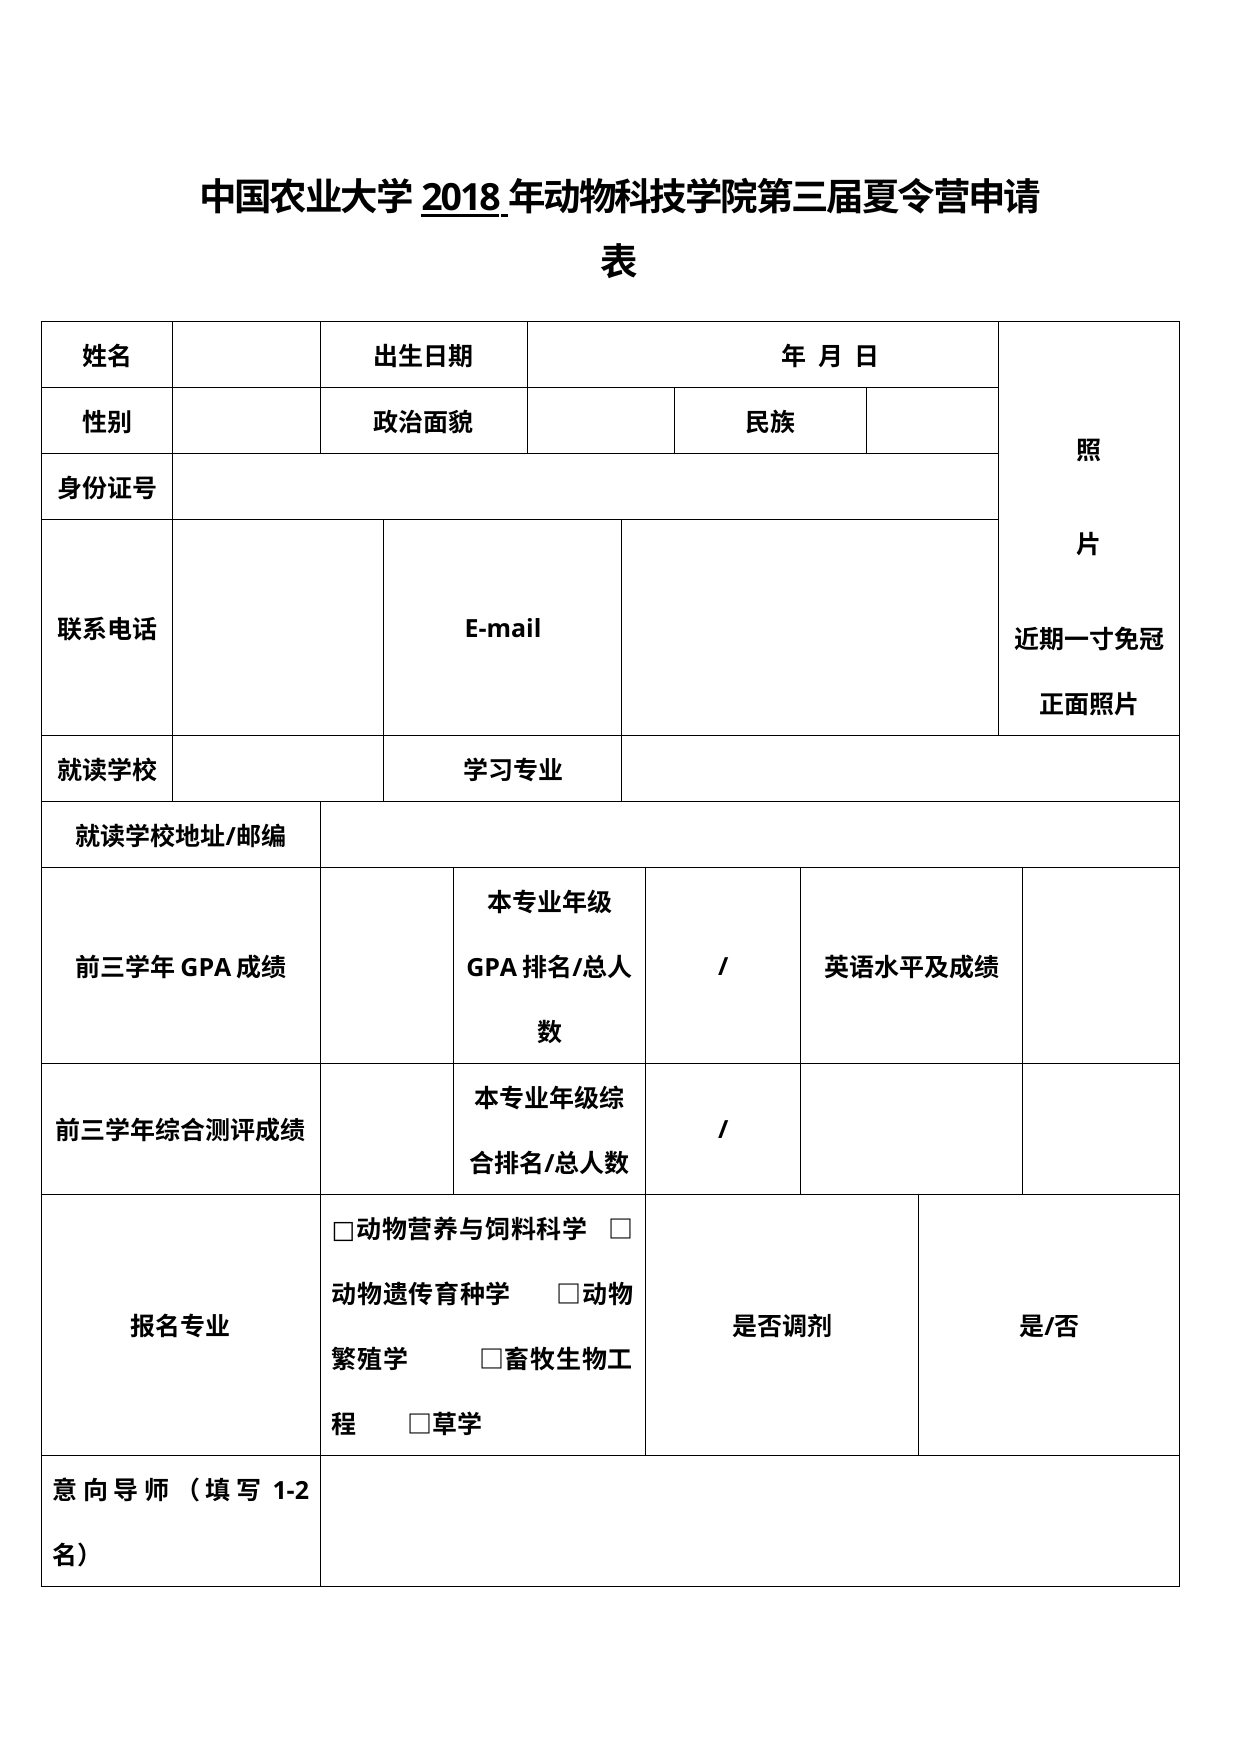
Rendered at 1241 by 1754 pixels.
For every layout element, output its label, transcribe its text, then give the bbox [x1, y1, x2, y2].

table_cell 英语水平及成绩 [801, 868, 1022, 1063]
table_cell 民族 [675, 388, 866, 453]
table_cell 性别 [42, 388, 172, 453]
table_cell 本专业年级GPA排名/总人数 [454, 868, 645, 1063]
table_cell 本专业年级综合排名/总人数 [454, 1064, 645, 1194]
table_cell [801, 1064, 1022, 1194]
table_cell 意向导师（填写1-2名） [42, 1456, 320, 1586]
table_header 照 片 近期一寸免冠正面照片 [999, 322, 1179, 735]
table_cell [321, 1064, 453, 1194]
table_cell [321, 868, 453, 1063]
table_cell [321, 802, 1179, 867]
table_cell [867, 388, 998, 453]
table_cell 是/否 [919, 1195, 1179, 1455]
table_cell [173, 520, 383, 735]
table_cell [173, 454, 998, 519]
table_cell [528, 388, 674, 453]
table_header [173, 322, 320, 387]
table_header 姓名 [42, 322, 172, 387]
text 中国农业大学2018年动物科技学院第三届夏令营申请表 [187, 162, 1053, 292]
table_cell [622, 520, 998, 735]
table_cell [173, 388, 320, 453]
table_cell 学习专业 [384, 736, 621, 801]
table_cell 就读学校地址/邮编 [42, 802, 320, 867]
table_cell 身份证号 [42, 454, 172, 519]
table_cell 前三学年GPA成绩 [42, 868, 320, 1063]
table_cell 就读学校 [42, 736, 172, 801]
table_header 出生日期 [321, 322, 527, 387]
table_cell 报名专业 [42, 1195, 320, 1455]
table_cell 是否调剂 [646, 1195, 918, 1455]
table_cell 政治面貌 [321, 388, 527, 453]
table_cell [173, 736, 383, 801]
table_cell / [646, 1064, 800, 1194]
table_header 年 月 日 [528, 322, 998, 387]
table_cell / [646, 868, 800, 1063]
table_cell 联系电话 [42, 520, 172, 735]
table_cell □动物营养与饲料科学 □动物遗传育种学 □动物繁殖学 □畜牧生物工程 □草学 [321, 1195, 645, 1455]
table_cell 前三学年综合测评成绩 [42, 1064, 320, 1194]
table_cell [321, 1456, 1179, 1586]
table_cell [1023, 868, 1179, 1063]
table_cell [622, 736, 1179, 801]
table_cell [1023, 1064, 1179, 1194]
table_cell E-mail [384, 520, 621, 735]
